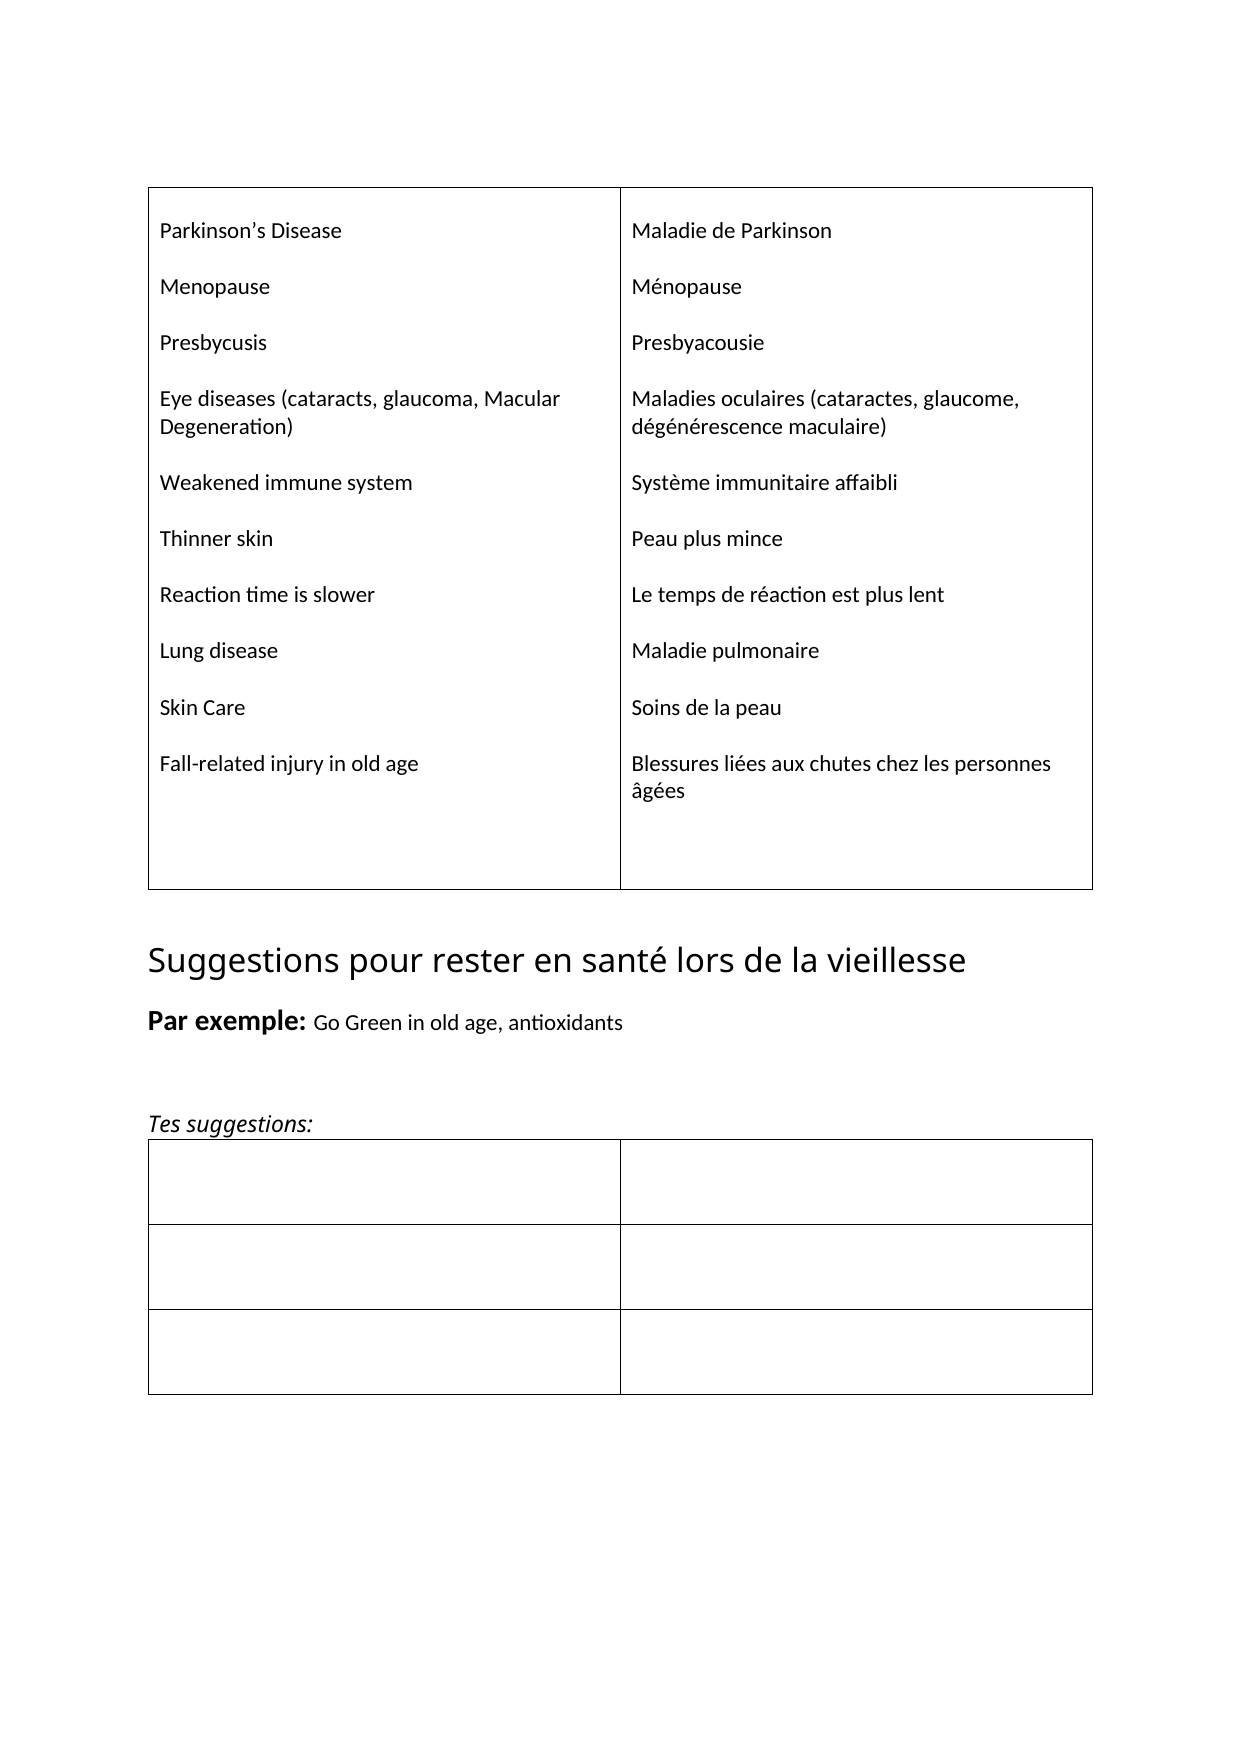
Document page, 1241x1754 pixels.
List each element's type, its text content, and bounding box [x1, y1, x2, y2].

table_cell [621, 1310, 1092, 1394]
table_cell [621, 188, 1092, 889]
text Par exemple: Go Green in old age, antioxidants [148, 1002, 1092, 1038]
table_header [621, 1140, 1092, 1224]
table_cell [149, 1310, 620, 1394]
table_header [149, 1140, 620, 1224]
text Tes suggestions: [148, 1108, 1092, 1139]
text Suggestions pour rester en santé lors de la vieillesse [148, 937, 1092, 982]
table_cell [149, 188, 620, 889]
table_cell [149, 1225, 620, 1309]
table_cell [621, 1225, 1092, 1309]
